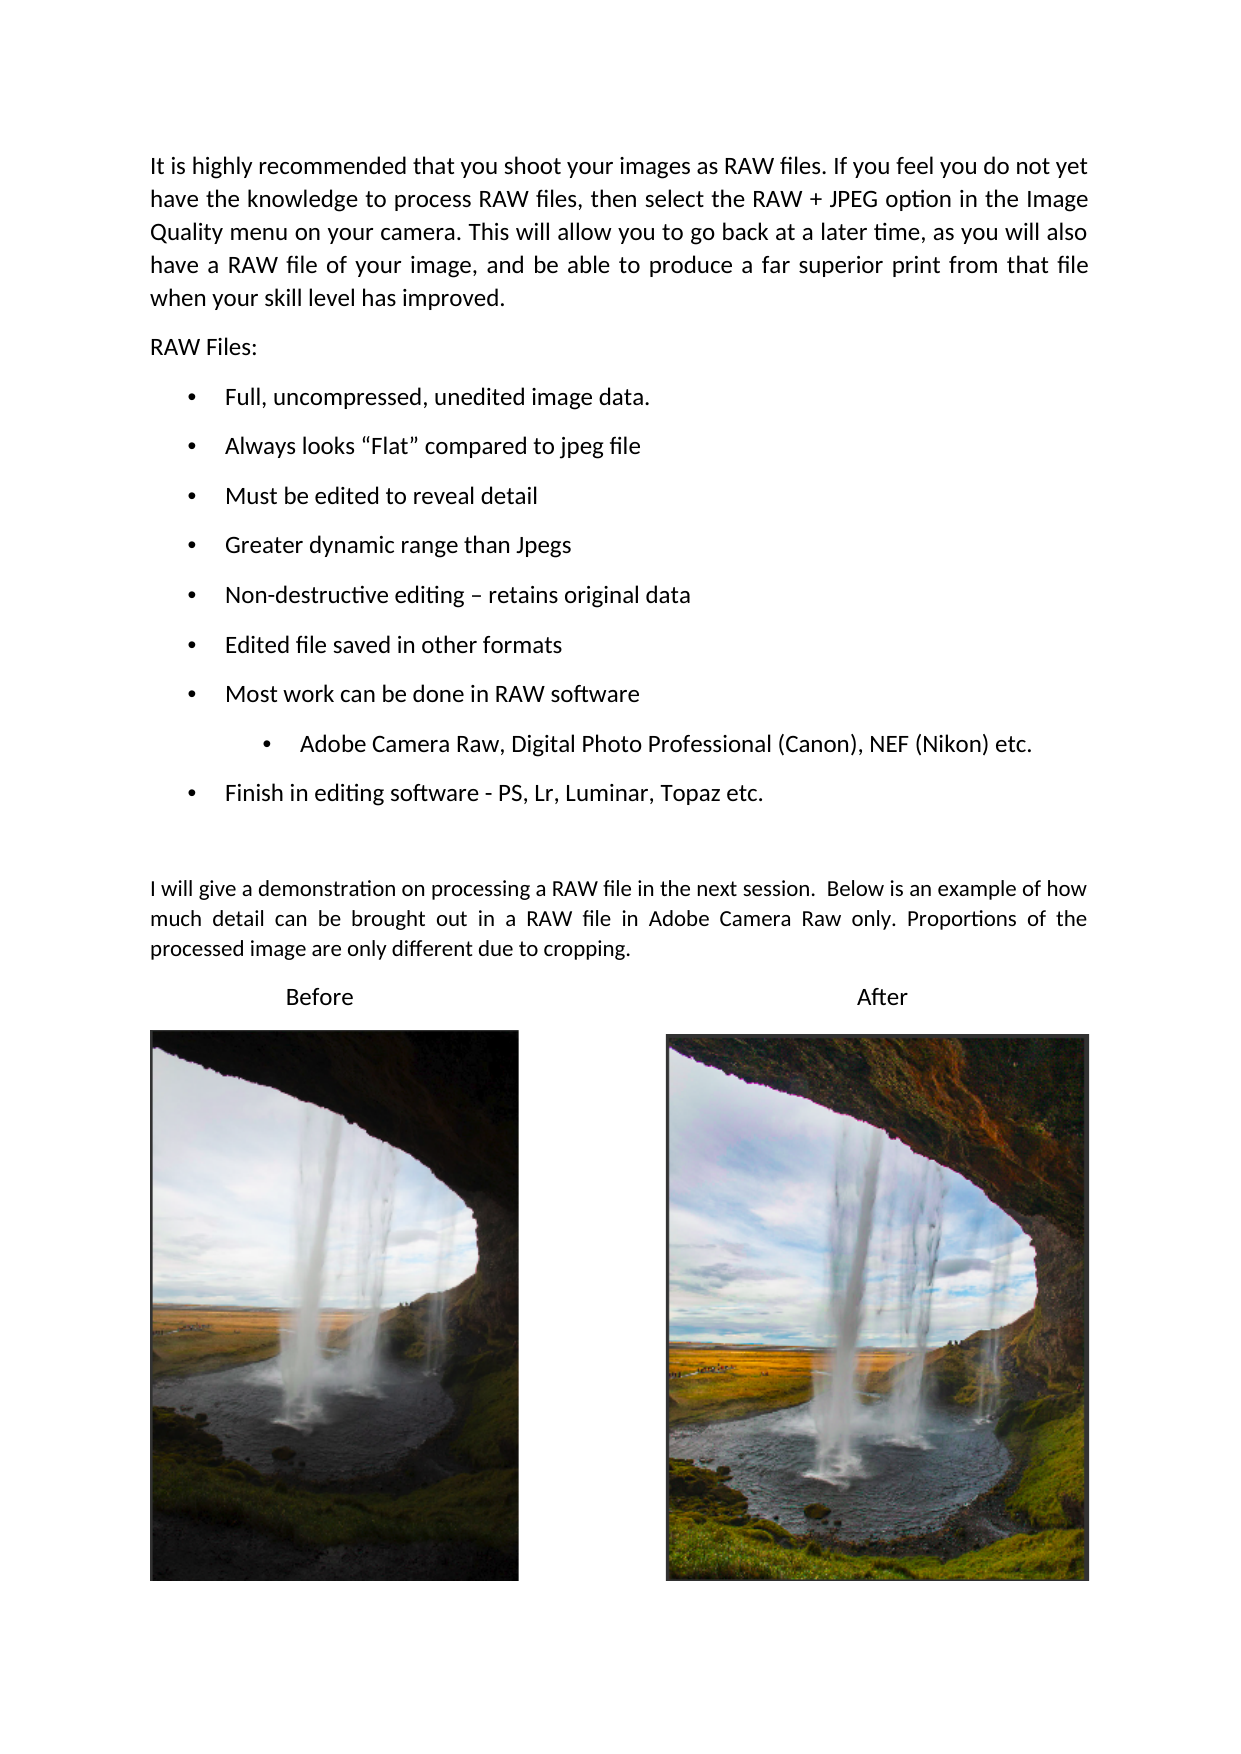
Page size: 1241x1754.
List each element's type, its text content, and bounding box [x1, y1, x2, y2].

list Edited file saved in other formats [187, 629, 1090, 659]
picture [665, 1034, 1090, 1581]
text I will give a demonstration on processing a RAW file in the next session. Below is an example of how much detail can be brought out in a RAW file in Adobe Camera Raw only. Proportions of the processed image are only different due to cropping. [150, 874, 1090, 962]
picture [150, 1030, 519, 1581]
list Always looks “Flat” compared to jpeg file [187, 430, 1090, 461]
text It is highly recommended that you shoot your images as RAW files. If you feel you do not yet have the knowledge to process RAW files, then select the RAW + JPEG option in the Image Quality menu on your camera. This will allow you to go back at a later time, as you will also have a RAW file of your image, and be able to produce a far superior print from that file when your skill level has improved. [150, 150, 1090, 312]
list Must be edited to reveal detail [187, 480, 1090, 511]
list Most work can be done in RAW software [187, 678, 1090, 709]
list Finish in editing software - PS, Lr, Luminar, Topaz etc. [187, 777, 1090, 808]
text Before After [150, 981, 1090, 1012]
list Non-destructive editing – retains original data [187, 579, 1090, 610]
text RAW Files: [150, 331, 1090, 362]
list Greater dynamic range than Jpegs [187, 529, 1090, 560]
list Adobe Camera Raw, Digital Photo Professional (Canon), NEF (Nikon) etc. [262, 728, 1090, 758]
list Full, uncompressed, unedited image data. [187, 381, 1090, 411]
